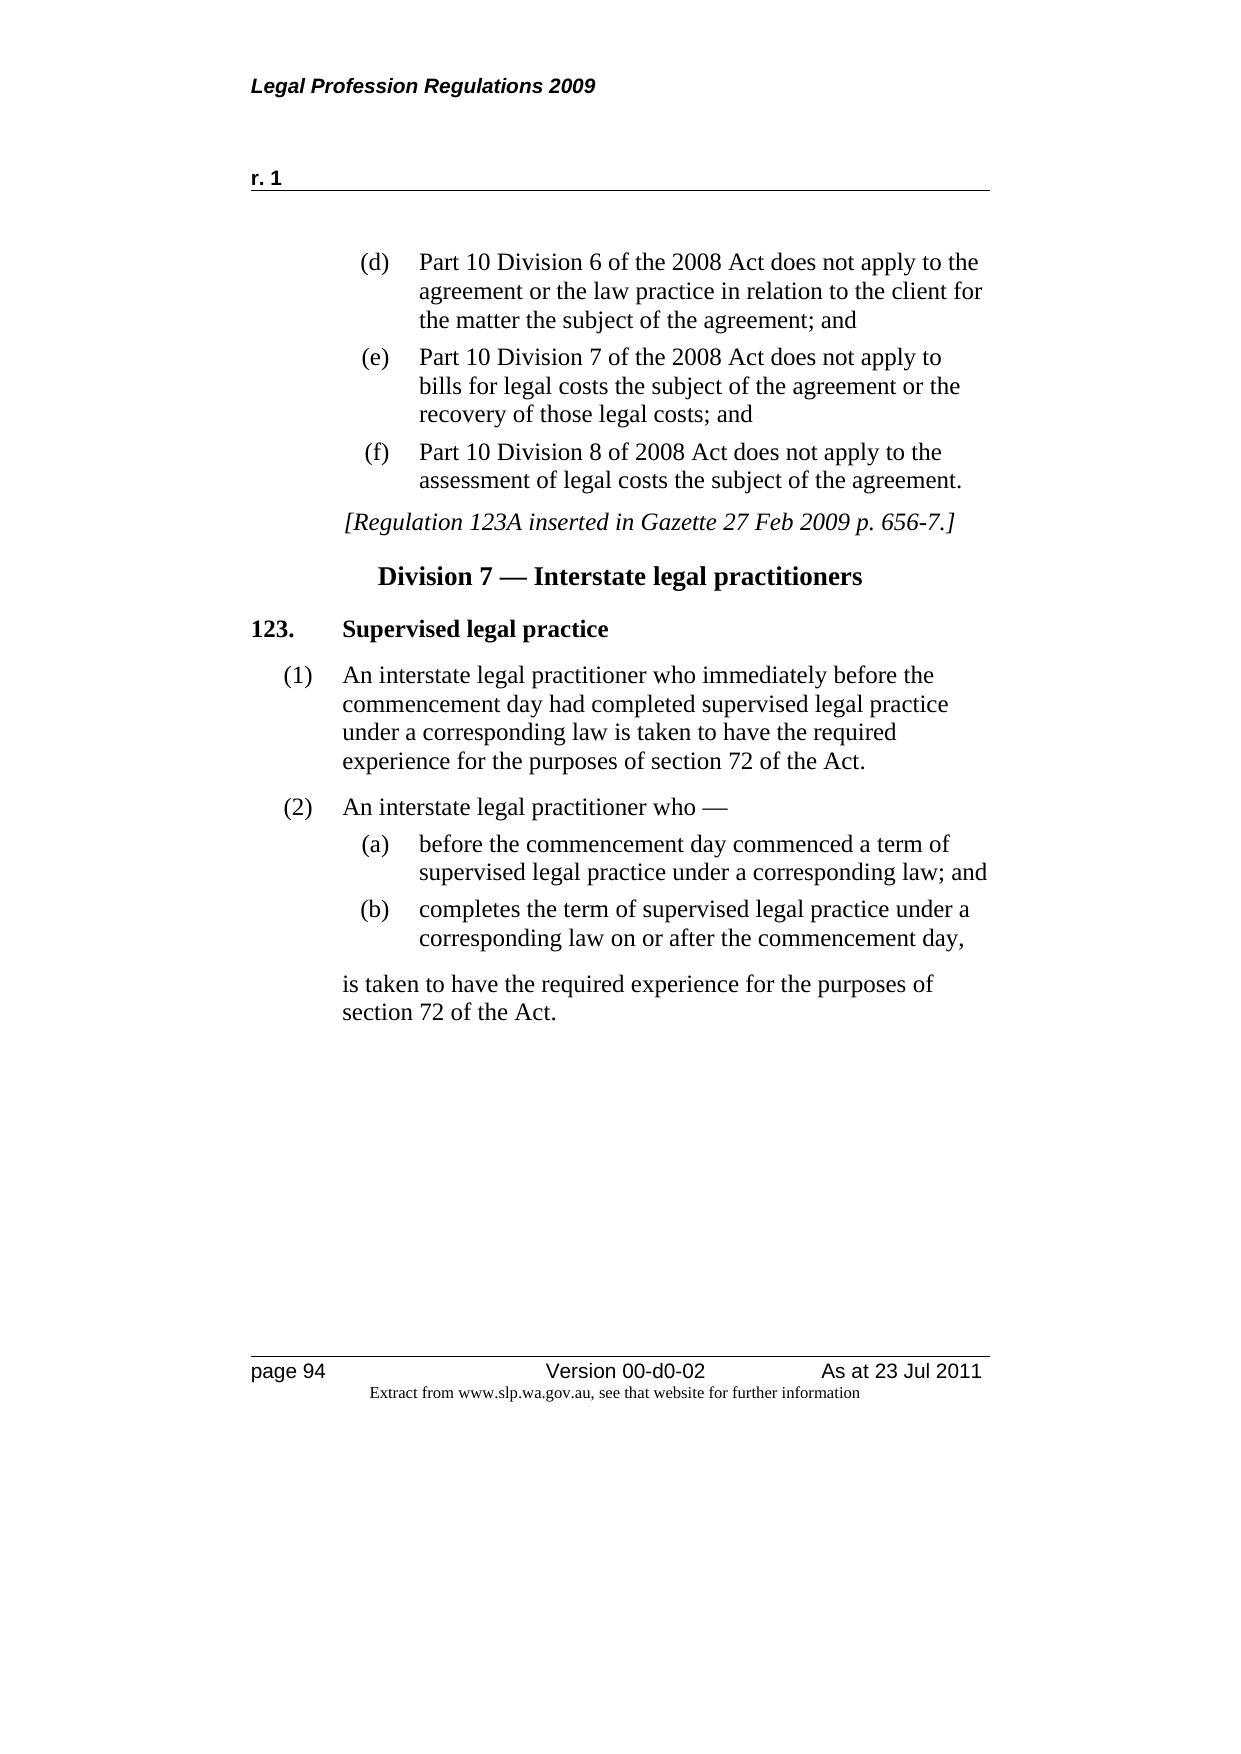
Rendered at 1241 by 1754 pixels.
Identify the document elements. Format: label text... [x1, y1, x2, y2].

text (a) before the commencement day commenced a term of supervised legal practice under a corresponding law; and [251, 829, 990, 886]
text (b) completes the term of supervised legal practice under a corresponding law on or after the commencement day, [251, 894, 990, 952]
text (f) Part 10 Division 8 of 2008 Act does not apply to the assessment of legal costs the subject of the agreement. [251, 437, 990, 494]
text (d) Part 10 Division 6 of the 2008 Act does not apply to the agreement or the law practice in relation to the client for the matter the subject of the agreement; and [251, 247, 990, 334]
text (1) An interstate legal practitioner who immediately before the commencement day had completed supervised legal practice under a corresponding law is taken to have the required experience for the purposes of section 72 of the Act. [251, 660, 990, 775]
text (e) Part 10 Division 7 of the 2008 Act does not apply to bills for legal costs the subject of the agreement or the recovery of those legal costs; and [251, 342, 990, 428]
subtitle 123. Supervised legal practice [251, 614, 990, 643]
text (2) An interstate legal practitioner who — [251, 792, 990, 820]
text is taken to have the required experience for the purposes of section 72 of the Act. [251, 969, 990, 1026]
text [Regulation 123A inserted in Gazette 27 Feb 2009 p. 656-7.] [251, 507, 990, 535]
subtitle Division 7 — Interstate legal practitioners [251, 560, 990, 592]
